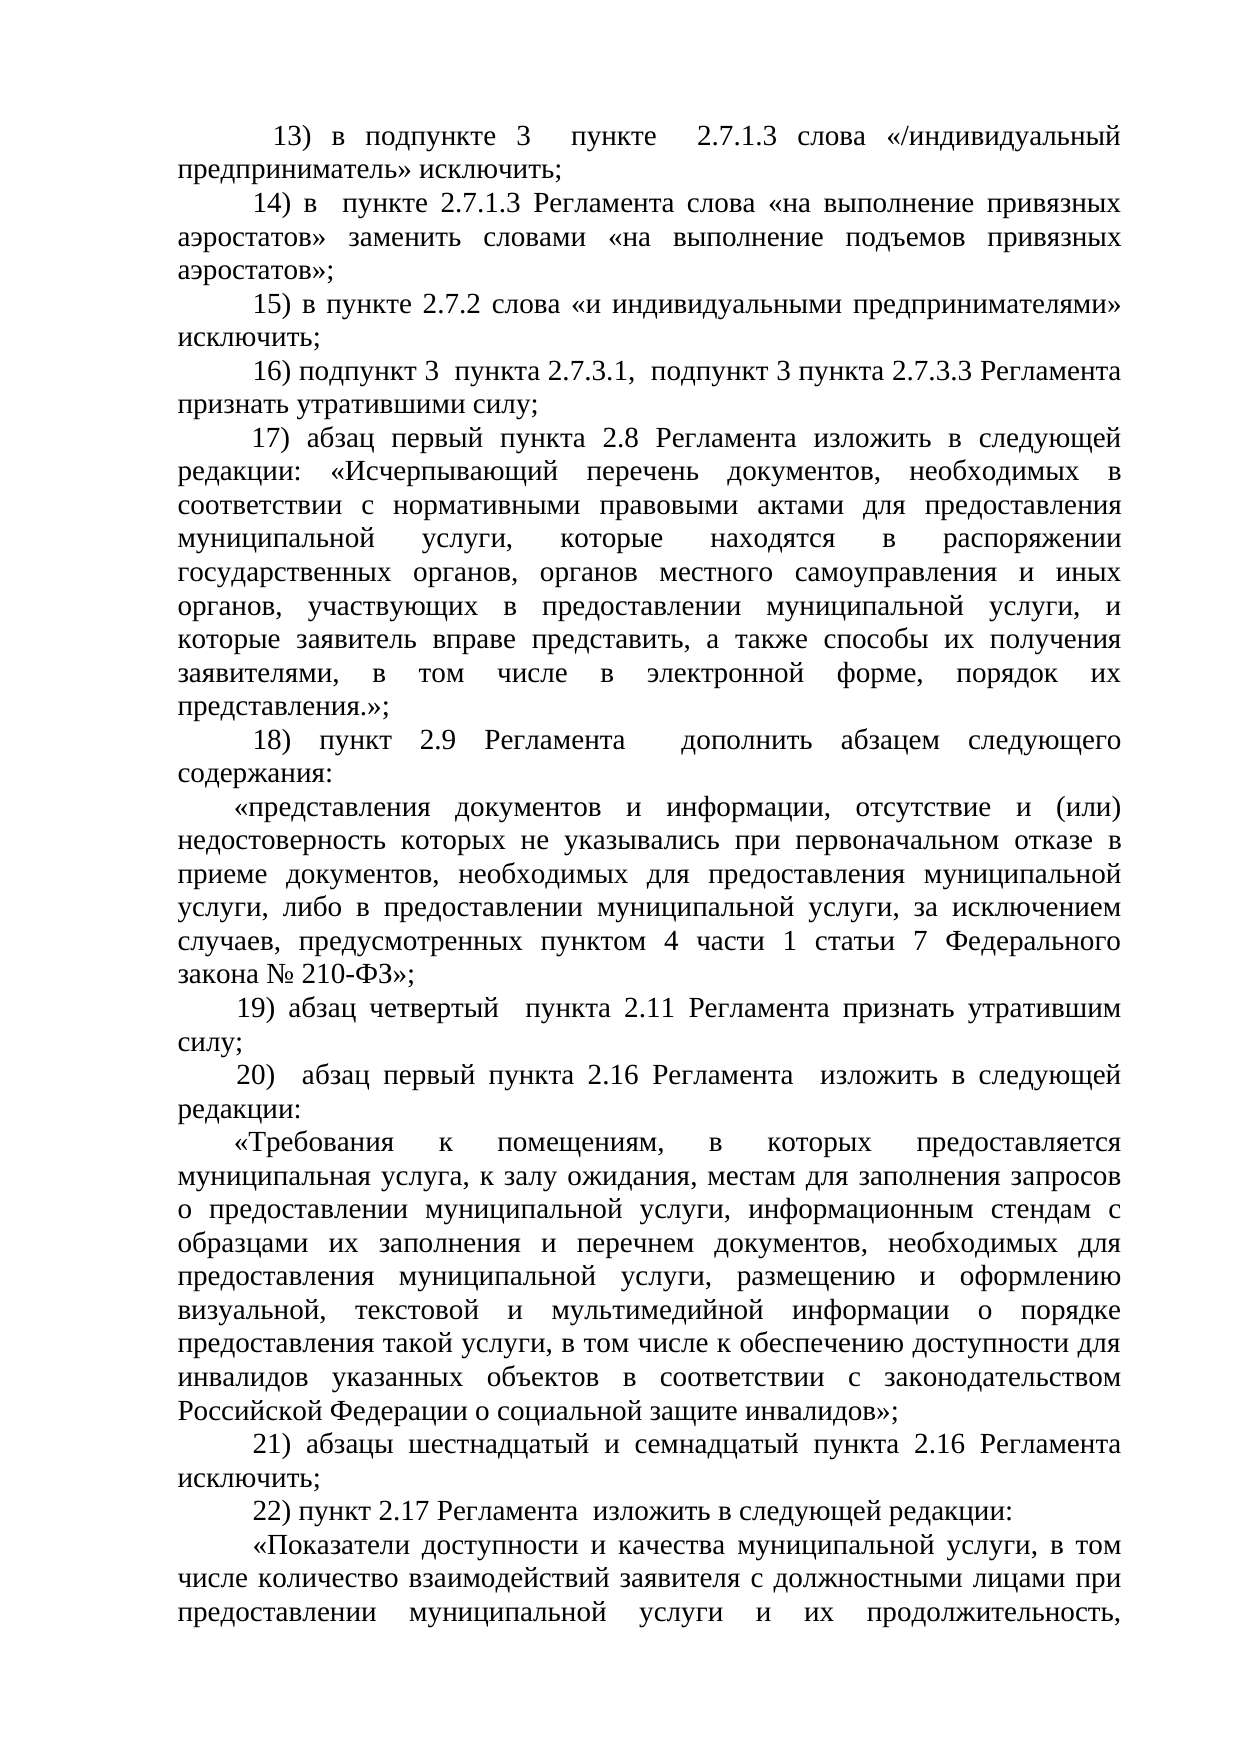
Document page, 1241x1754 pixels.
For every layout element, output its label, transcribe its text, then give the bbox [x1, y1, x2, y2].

text 20) абзац первый пункта 2.16 Регламента изложить в следующей редакции: [177, 1057, 1122, 1124]
text 16) подпункт 3 пункта 2.7.3.1, подпункт 3 пункта 2.7.3.3 Регламента признать утратившими силу; [177, 353, 1122, 420]
text 13) в подпункте 3 пункте 2.7.1.3 слова «/индивидуальный предприниматель» исключить; [177, 118, 1122, 185]
text «Требования к помещениям, в которых предоставляется муниципальная услуга, к залу ожидания, местам для заполнения запросов о предоставлении муниципальной услуги, информационным стендам с образцами их заполнения и перечнем документов, необходимых для предоставления муниципальной услуги, размещению и оформлению визуальной, текстовой и мультимедийной информации о порядке предоставления такой услуги, в том числе к обеспечению доступности для инвалидов указанных объектов в соответствии с законодательством Российской Федерации о социальной защите инвалидов»; [177, 1124, 1122, 1426]
text 21) абзацы шестнадцатый и семнадцатый пункта 2.16 Регламента исключить; [177, 1426, 1122, 1493]
text «представления документов и информации, отсутствие и (или) недостоверность которых не указывались при первоначальном отказе в приеме документов, необходимых для предоставления муниципальной услуги, либо в предоставлении муниципальной услуги, за исключением случаев, предусмотренных пунктом 4 части 1 статьи 7 Федерального закона № 210-ФЗ»; [177, 789, 1122, 990]
text 15) в пункте 2.7.2 слова «и индивидуальными предпринимателями» исключить; [177, 286, 1122, 353]
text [177, 1527, 1122, 1627]
text 18) пункт 2.9 Регламента дополнить абзацем следующего содержания: [177, 722, 1122, 789]
text 22) пункт 2.17 Регламента изложить в следующей редакции: [177, 1493, 1122, 1527]
text 14) в пункте 2.7.1.3 Регламента слова «на выполнение привязных аэростатов» заменить словами «на выполнение подъемов привязных аэростатов»; [177, 185, 1122, 286]
text 19) абзац четвертый пункта 2.11 Регламента признать утратившим силу; [177, 990, 1122, 1057]
text 17) абзац первый пункта 2.8 Регламента изложить в следующей редакции: «Исчерпывающий перечень документов, необходимых в соответствии с нормативными правовыми актами для предоставления муниципальной услуги, которые находятся в распоряжении государственных органов, органов местного самоуправления и иных органов, участвующих в предоставлении муниципальной услуги, и которые заявитель вправе представить, а также способы их получения заявителями, в том числе в электронной форме, порядок их представления.»; [177, 420, 1122, 722]
